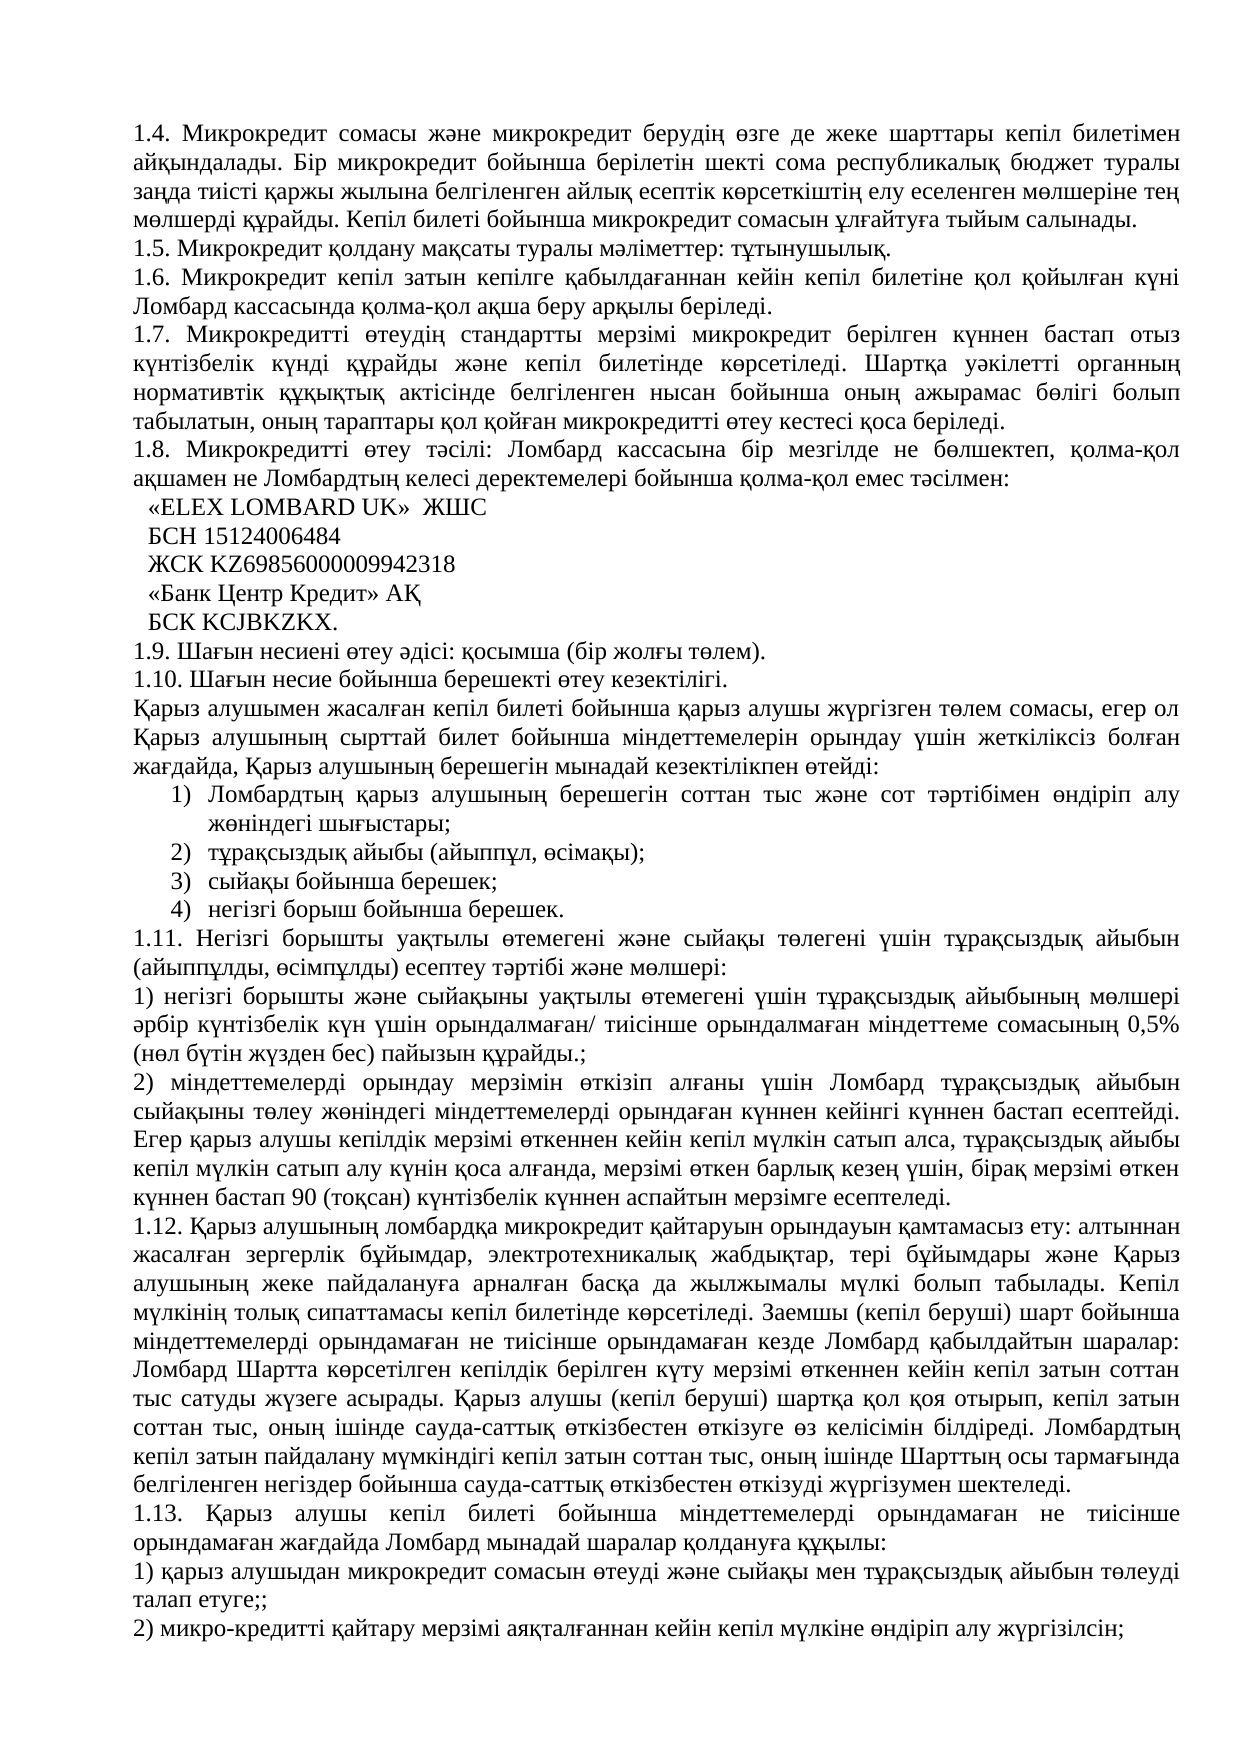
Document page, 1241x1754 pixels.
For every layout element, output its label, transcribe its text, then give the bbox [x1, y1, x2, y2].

text 1.12. Қарыз алушының ломбардқа микрокредит қайтаруын орындауын қамтамасыз ету: алтыннан жасалған зергерлік бұйымдар, электротехникалық жабдықтар, тері бұйымдары және Қарыз алушының жеке пайдалануға арналған басқа да жылжымалы мүлкі болып табылады. Кепіл мүлкінің толық сипаттамасы кепіл билетінде көрсетіледі. Заемшы (кепіл беруші) шарт бойынша міндеттемелерді орындамаған не тиісінше орындамаған кезде Ломбард қабылдайтын шаралар: Ломбард Шартта көрсетілген кепілдік берілген күту мерзімі өткеннен кейін кепіл затын соттан тыс сатуды жүзеге асырады. Қарыз алушы (кепіл беруші) шартқа қол қоя отырып, кепіл затын соттан тыс, оның ішінде сауда-саттық өткізбестен өткізуге өз келісімін білдіреді. Ломбардтың кепіл затын пайдалану мүмкіндігі кепіл затын соттан тыс, оның ішінде Шарттың осы тармағында белгіленген негіздер бойынша сауда-саттық өткізбестен өткізуді жүргізумен шектеледі. [133, 1211, 1181, 1498]
list сыйақы бойынша берешек; [170, 866, 1181, 894]
list тұрақсыздық айыбы (айыппұл, өсімақы); [170, 837, 1181, 866]
text 2) міндеттемелерді орындау мерзімін өткізіп алғаны үшін Ломбард тұрақсыздық айыбын сыйақыны төлеу жөніндегі міндеттемелерді орындаған күннен кейінгі күннен бастап есептейді. Егер қарыз алушы кепілдік мерзімі өткеннен кейін кепіл мүлкін сатып алса, тұрақсыздық айыбы кепіл мүлкін сатып алу күнін қоса алғанда, мерзімі өткен барлық кезең үшін, бірақ мерзімі өткен күннен бастап 90 (тоқсан) күнтізбелік күннен аспайтын мерзімге есептеледі. [133, 1067, 1181, 1211]
text «Банк Центр Кредит» АҚ [148, 578, 1181, 607]
text 1.4. Микрокредит сомасы және микрокредит берудің өзге де жеке шарттары кепіл билетімен айқындалады. Бір микрокредит бойынша берілетін шекті сома республикалық бюджет туралы заңда тиісті қаржы жылына белгіленген айлық есептік көрсеткіштің елу еселенген мөлшеріне тең мөлшерді құрайды. Кепіл билеті бойынша микрокредит сомасын ұлғайтуға тыйым салынады. [133, 118, 1181, 233]
text 2) микро-кредитті қайтару мерзімі аяқталғаннан кейін кепіл мүлкіне өндіріп алу жүргізілсін; [133, 1613, 1181, 1642]
text 1.13. Қарыз алушы кепіл билеті бойынша міндеттемелерді орындамаған не тиісінше орындамаған жағдайда Ломбард мынадай шаралар қолдануға құқылы: [133, 1498, 1181, 1556]
text 1.5. Микрокредит қолдану мақсаты туралы мәліметтер: тұтынушылық. [133, 233, 1181, 262]
text 1.7. Микрокредитті өтеудің стандартты мерзімі микрокредит берілген күннен бастап отыз күнтізбелік күнді құрайды және кепіл билетінде көрсетіледі. Шартқа уәкілетті органның нормативтік құқықтық актісінде белгіленген нысан бойынша оның ажырамас бөлігі болып табылатын, оның тараптары қол қойған микрокредитті өтеу кестесі қоса беріледі. [133, 319, 1181, 434]
text 1) негізгі борышты және сыйақыны уақтылы өтемегені үшін тұрақсыздық айыбының мөлшері әрбір күнтізбелік күн үшін орындалмаған/ тиісінше орындалмаған міндеттеме сомасының 0,5% (нөл бүтін жүзден бес) пайызын құрайды.; [133, 981, 1181, 1067]
text БСК KCJBKZKX. [148, 607, 1181, 636]
text ЖСК KZ69856000009942318 [148, 549, 1181, 578]
text 1.6. Микрокредит кепіл затын кепілге қабылдағаннан кейін кепіл билетіне қол қойылған күні Ломбард кассасында қолма-қол ақша беру арқылы беріледі. [133, 262, 1181, 319]
list Ломбардтың қарыз алушының берешегін соттан тыс және сот тәртібімен өндіріп алу жөніндегі шығыстары; [170, 779, 1181, 837]
text 1.10. Шағын несие бойынша берешекті өтеу кезектілігі. [133, 664, 1181, 693]
text 1.8. Микрокредитті өтеу тәсілі: Ломбард кассасына бір мезгілде не бөлшектеп, қолма-қол ақшамен не Ломбардтың келесі деректемелері бойынша қолма-қол емес тәсілмен: [133, 434, 1181, 492]
text «ELEX LOMBARD UK» ЖШС [148, 492, 1181, 521]
text 1.9. Шағын несиені өтеу әдісі: қосымша (бір жолғы төлем). [133, 636, 1181, 664]
text 1) қарыз алушыдан микрокредит сомасын өтеуді және сыйақы мен тұрақсыздық айыбын төлеуді талап етуге;; [133, 1556, 1181, 1613]
text Қарыз алушымен жасалған кепіл билеті бойынша қарыз алушы жүргізген төлем сомасы, егер ол Қарыз алушының сырттай билет бойынша міндеттемелерін орындау үшін жеткіліксіз болған жағдайда, Қарыз алушының берешегін мынадай кезектілікпен өтейді: [133, 693, 1181, 779]
text 1.11. Негізгі борышты уақтылы өтемегені және сыйақы төлегені үшін тұрақсыздық айыбын (айыппұлды, өсімпұлды) есептеу тәртібі және мөлшері: [133, 923, 1181, 981]
text БСН 15124006484 [148, 521, 1181, 549]
list негізгі борыш бойынша берешек. [170, 894, 1181, 923]
